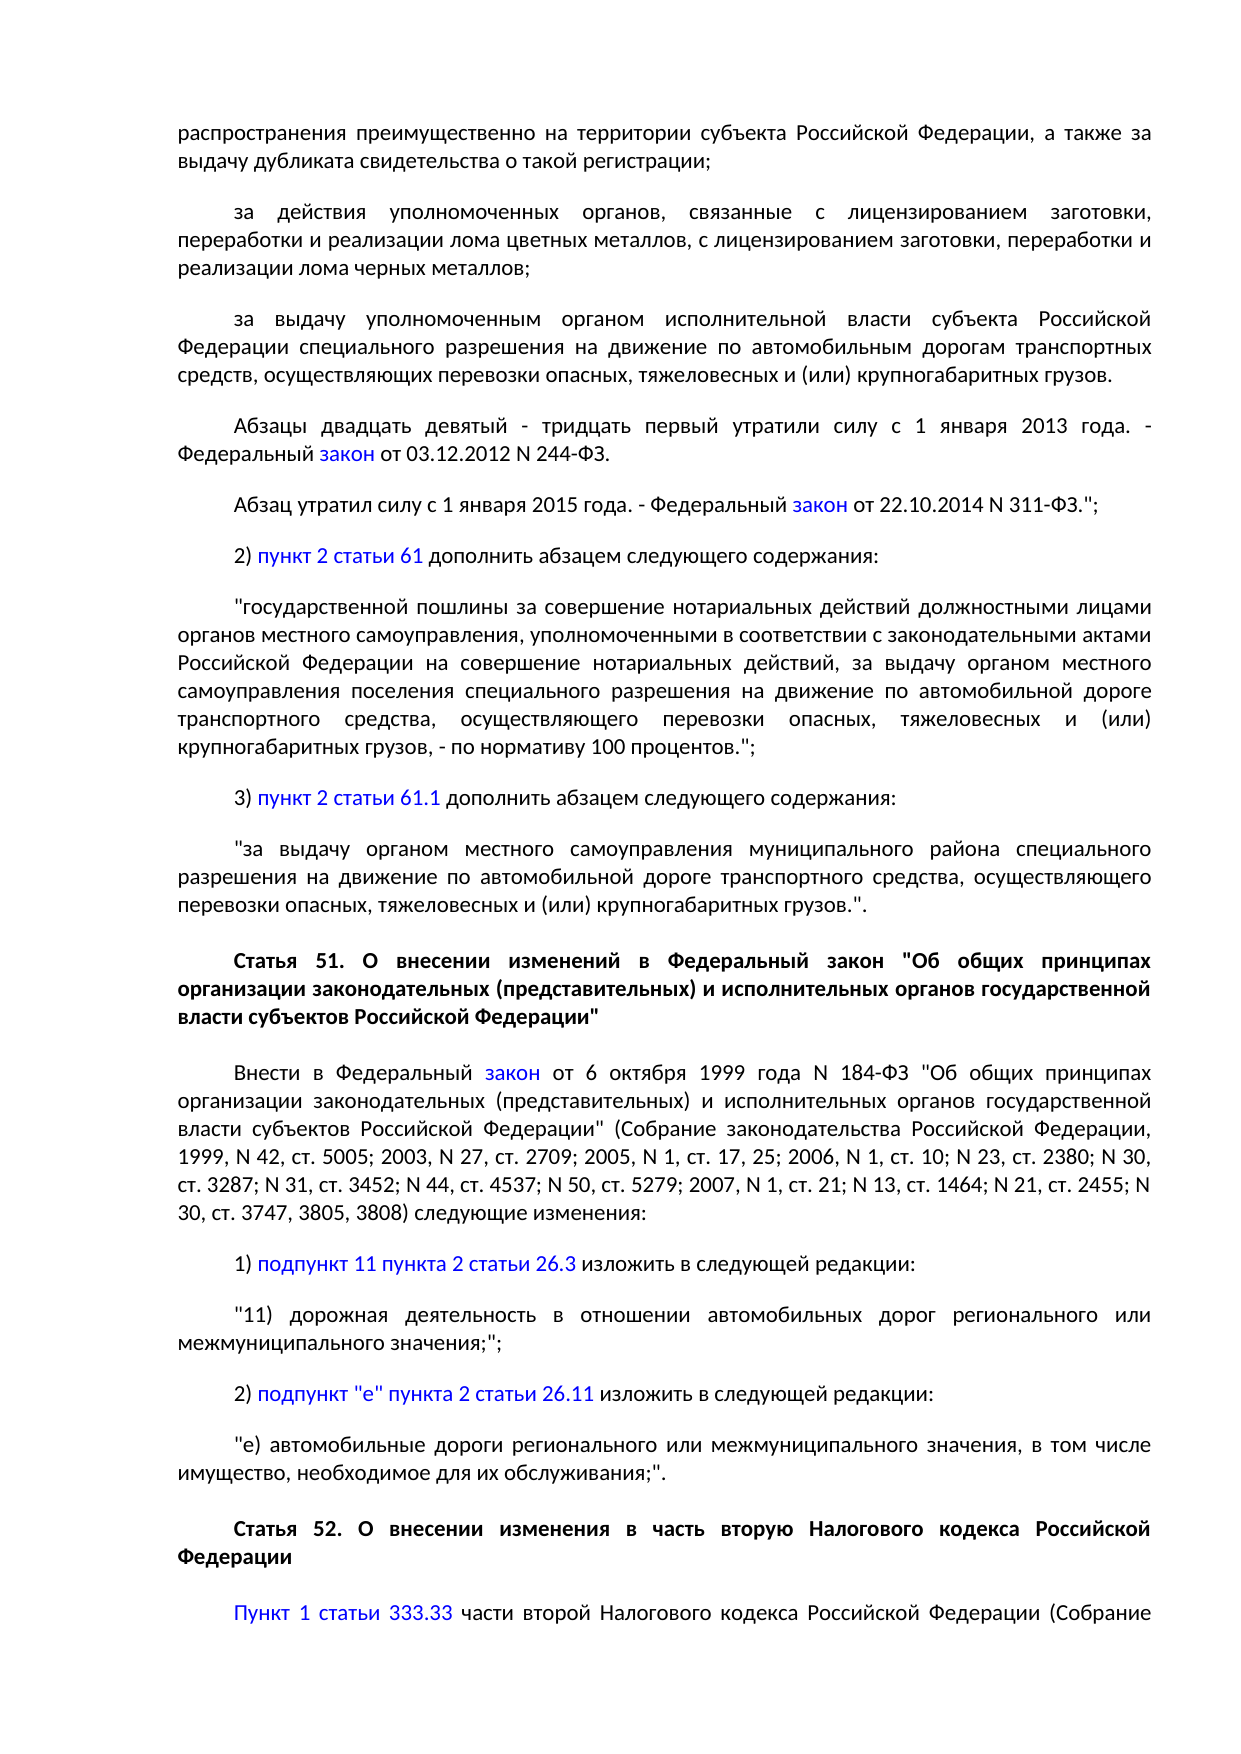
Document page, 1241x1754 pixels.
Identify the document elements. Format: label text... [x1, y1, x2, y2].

text 1) подпункт 11 пункта 2 статьи 26.3 изложить в следующей редакции: [177, 1249, 1152, 1277]
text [177, 1598, 1152, 1626]
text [177, 118, 1152, 174]
text "е) автомобильные дороги регионального или межмуниципального значения, в том числе имущество, необходимое для их обслуживания;". [177, 1430, 1152, 1486]
text "государственной пошлины за совершение нотариальных действий должностными лицами органов местного самоуправления, уполномоченными в соответствии с законодательными актами Российской Федерации на совершение нотариальных действий, за выдачу органом местного самоуправления поселения специального разрешения на движение по автомобильной дороге транспортного средства, осуществляющего перевозки опасных, тяжеловесных и (или) крупногабаритных грузов, - по нормативу 100 процентов."; [177, 592, 1152, 760]
text "11) дорожная деятельность в отношении автомобильных дорог регионального или межмуниципального значения;"; [177, 1300, 1152, 1356]
text 2) пункт 2 статьи 61 дополнить абзацем следующего содержания: [177, 541, 1152, 569]
title Статья 52. О внесении изменения в часть вторую Налогового кодекса Российской Федерации [177, 1514, 1152, 1570]
text "за выдачу органом местного самоуправления муниципального района специального разрешения на движение по автомобильной дороге транспортного средства, осуществляющего перевозки опасных, тяжеловесных и (или) крупногабаритных грузов.". [177, 834, 1152, 918]
text Абзацы двадцать девятый - тридцать первый утратили силу с 1 января 2013 года. - Федеральный закон от 03.12.2012 N 244-ФЗ. [177, 411, 1152, 467]
text Внести в Федеральный закон от 6 октября 1999 года N 184-ФЗ "Об общих принципах организации законодательных (представительных) и исполнительных органов государственной власти субъектов Российской Федерации" (Собрание законодательства Российской Федерации, 1999, N 42, ст. 5005; 2003, N 27, ст. 2709; 2005, N 1, ст. 17, 25; 2006, N 1, ст. 10; N 23, ст. 2380; N 30, ст. 3287; N 31, ст. 3452; N 44, ст. 4537; N 50, ст. 5279; 2007, N 1, ст. 21; N 13, ст. 1464; N 21, ст. 2455; N 30, ст. 3747, 3805, 3808) следующие изменения: [177, 1058, 1152, 1226]
text 3) пункт 2 статьи 61.1 дополнить абзацем следующего содержания: [177, 783, 1152, 811]
text за действия уполномоченных органов, связанные с лицензированием заготовки, переработки и реализации лома цветных металлов, с лицензированием заготовки, переработки и реализации лома черных металлов; [177, 197, 1152, 281]
text 2) подпункт "е" пункта 2 статьи 26.11 изложить в следующей редакции: [177, 1379, 1152, 1407]
title Статья 51. О внесении изменений в Федеральный закон "Об общих принципах организации законодательных (представительных) и исполнительных органов государственной власти субъектов Российской Федерации" [177, 946, 1152, 1030]
text за выдачу уполномоченным органом исполнительной власти субъекта Российской Федерации специального разрешения на движение по автомобильным дорогам транспортных средств, осуществляющих перевозки опасных, тяжеловесных и (или) крупногабаритных грузов. [177, 304, 1152, 388]
text Абзац утратил силу с 1 января 2015 года. - Федеральный закон от 22.10.2014 N 311-ФЗ."; [177, 490, 1152, 518]
